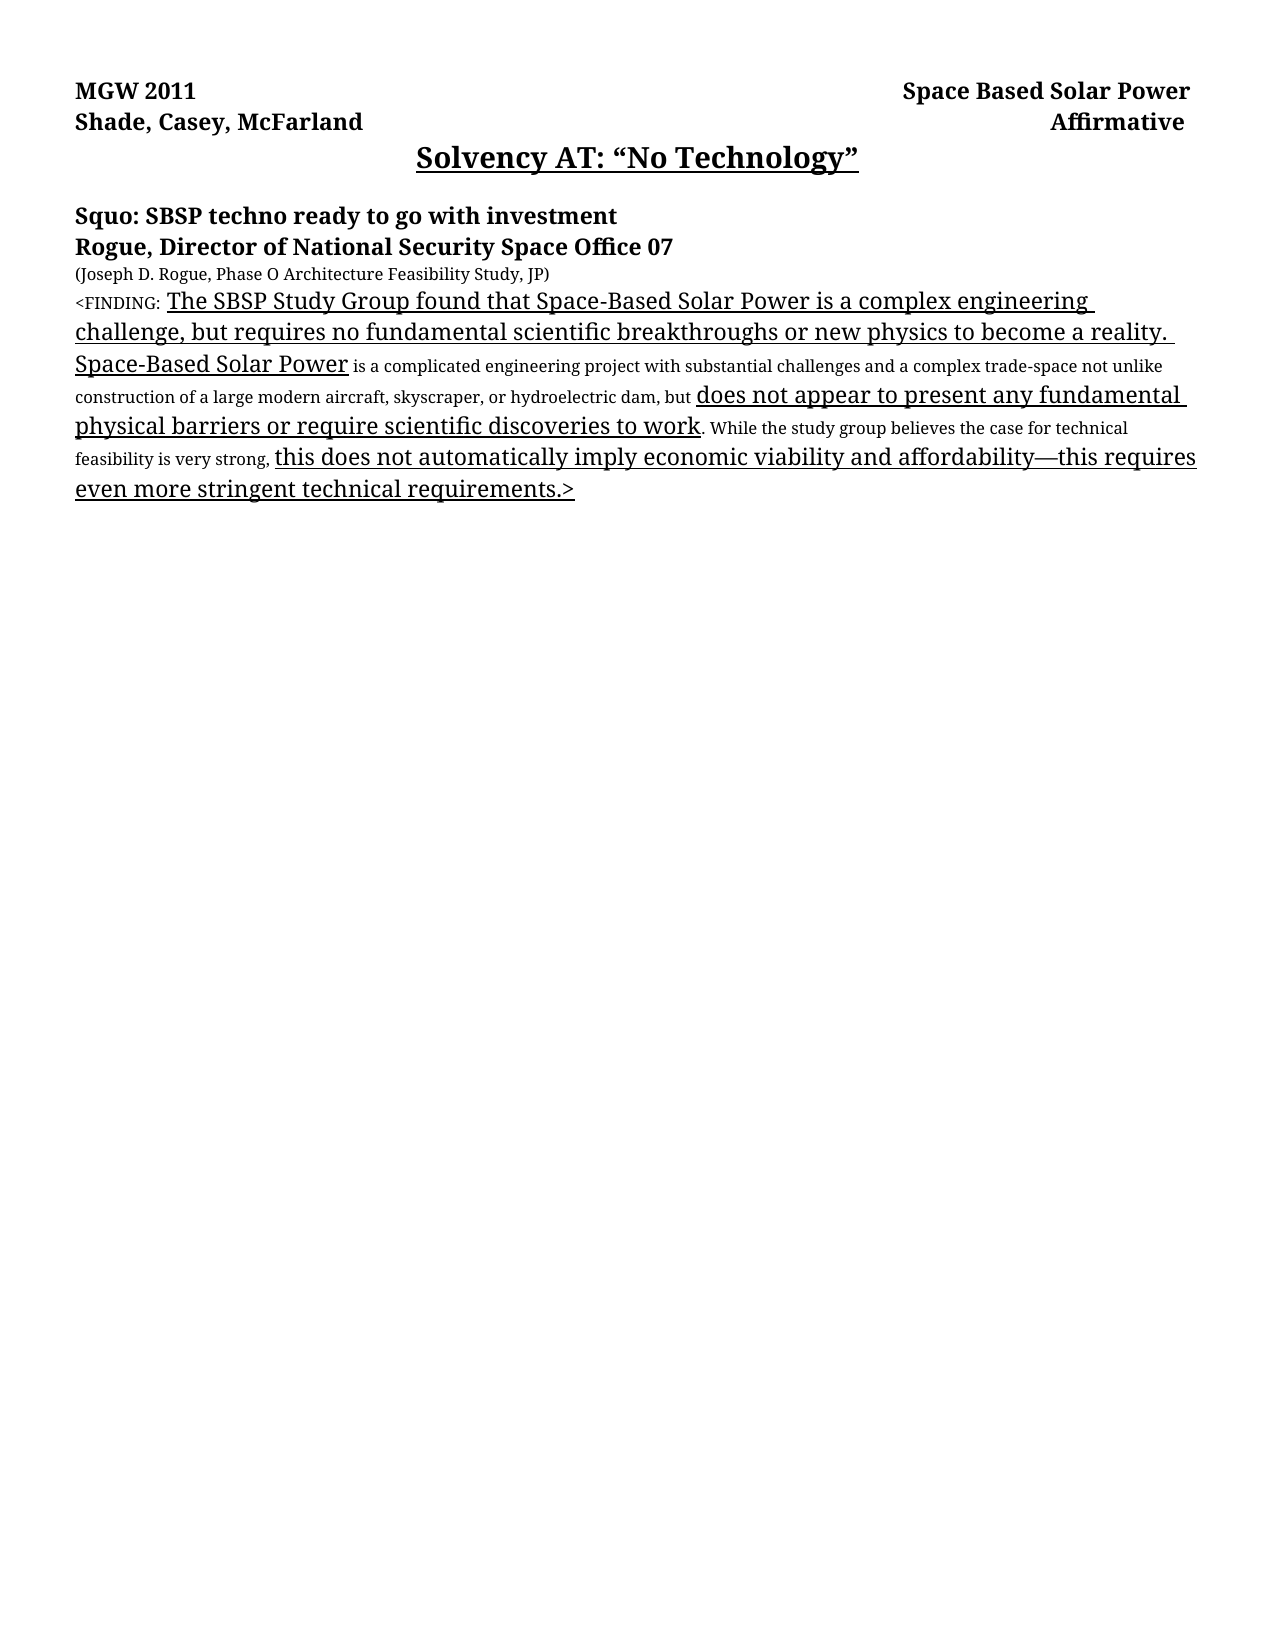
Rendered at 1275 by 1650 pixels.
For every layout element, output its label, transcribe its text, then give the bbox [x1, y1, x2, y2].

text Squo: SBSP techno ready to go with investment [75, 200, 1200, 231]
text (Joseph D. Rogue, Phase O Architecture Feasibility Study, JP) [75, 262, 1200, 285]
text Space‐Based Solar Power is a complicated engineering project with substantial challenges and a complex trade‐space not unlike construction of a large modern aircraft, skyscraper, or hydroelectric dam, but does not appear to present any fundamental physical barriers or require scientific discoveries to work. While the study group believes the case for technical feasibility is very strong, this does not automatically imply economic viability and affordability—this requires even more stringent technical requirements.> [75, 348, 1200, 504]
text Rogue, Director of National Security Space Office 07 [75, 231, 1200, 262]
text <FINDING: The SBSP Study Group found that Space‐Based Solar Power is a complex engineering challenge, but requires no fundamental scientific breakthroughs or new physics to become a reality. [75, 285, 1200, 348]
subtitle Solvency AT: “No Technology” [75, 137, 1200, 177]
